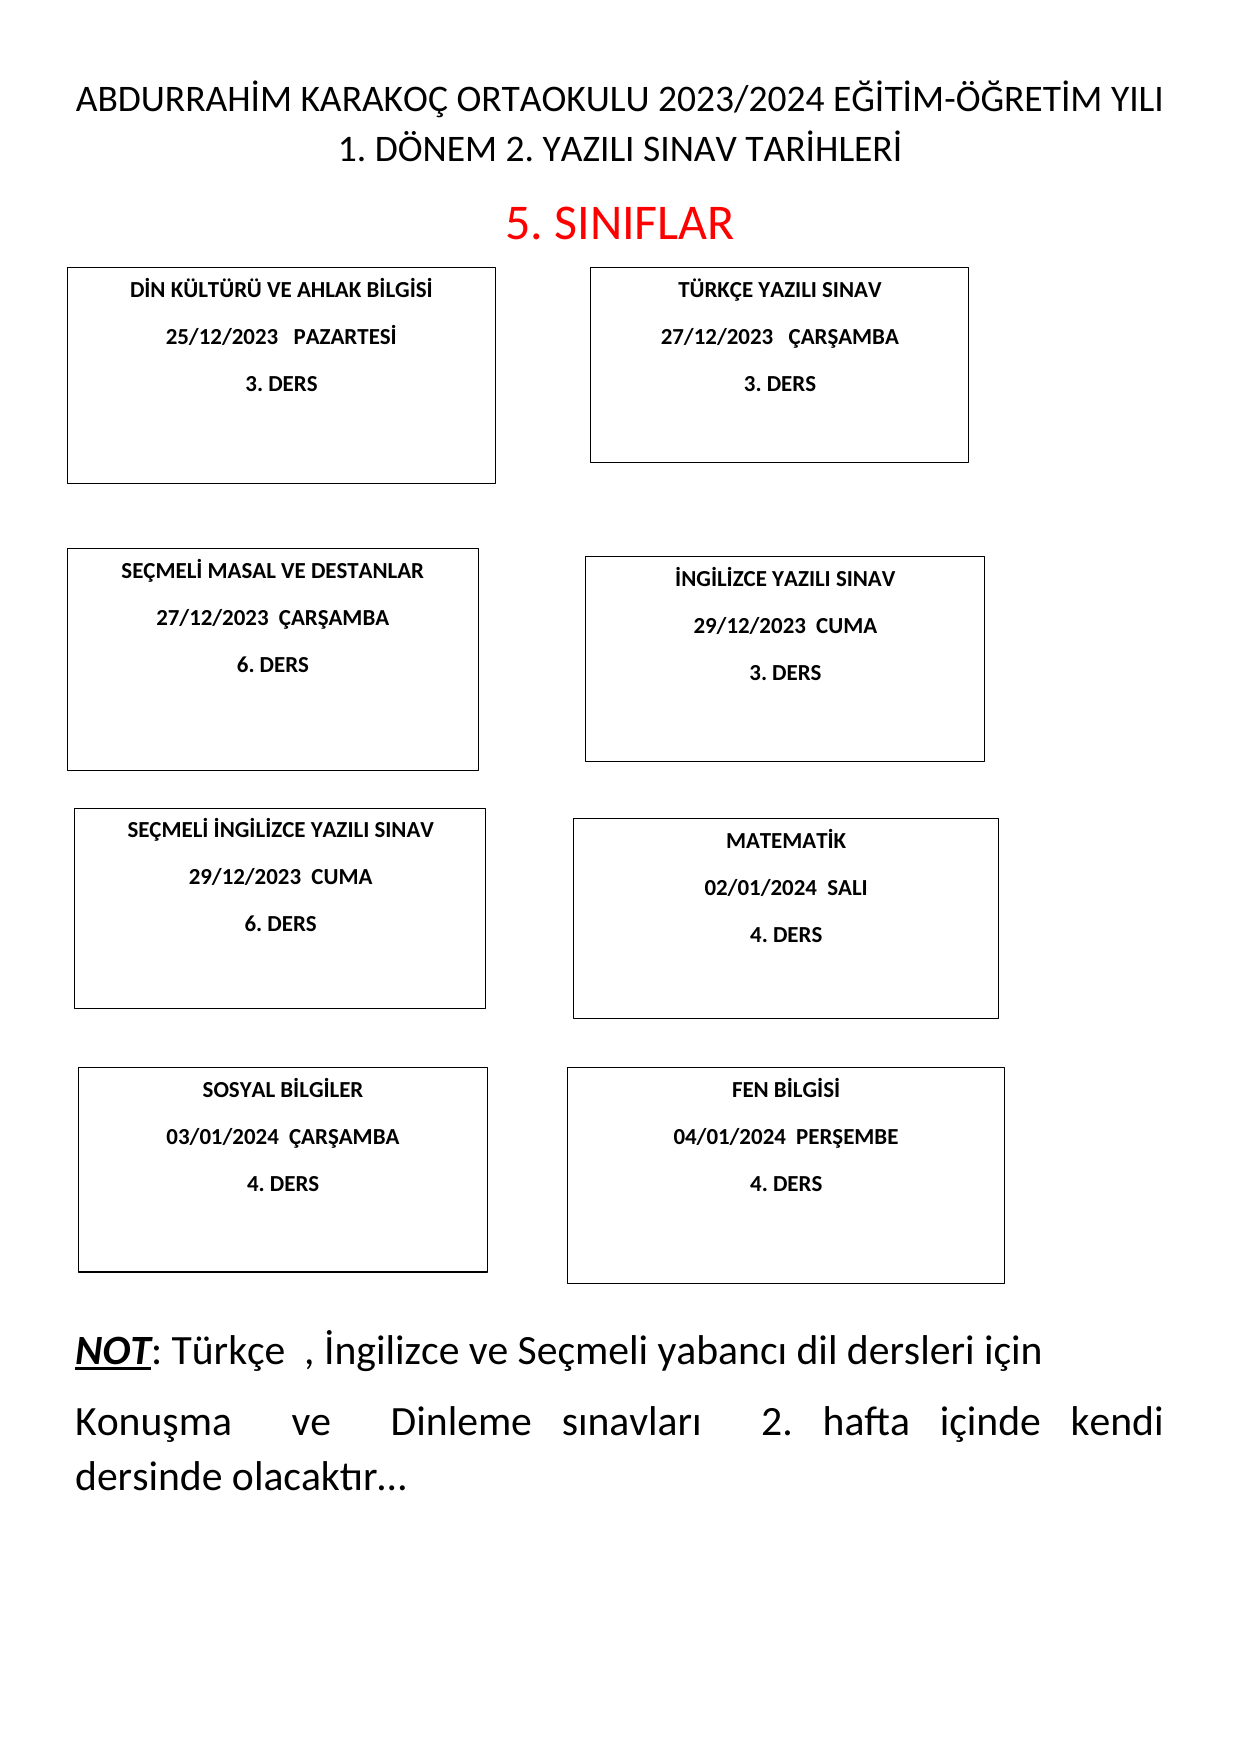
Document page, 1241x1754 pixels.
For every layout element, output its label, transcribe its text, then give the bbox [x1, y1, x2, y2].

text ABDURRAHİM KARAKOÇ ORTAOKULU 2023/2024 EĞİTİM-ÖĞRETİM YILI 1. DÖNEM 2. YAZILI SINAV TARİHLERİ [75, 75, 1165, 170]
text 5. SINIFLAR [75, 191, 1165, 252]
text NOT: Türkçe , İngilizce ve Seçmeli yabancı dil dersleri için [75, 1324, 1165, 1374]
text Konuşma ve Dinleme sınavları 2. hafta içinde kendi dersinde olacaktır… [75, 1395, 1165, 1501]
